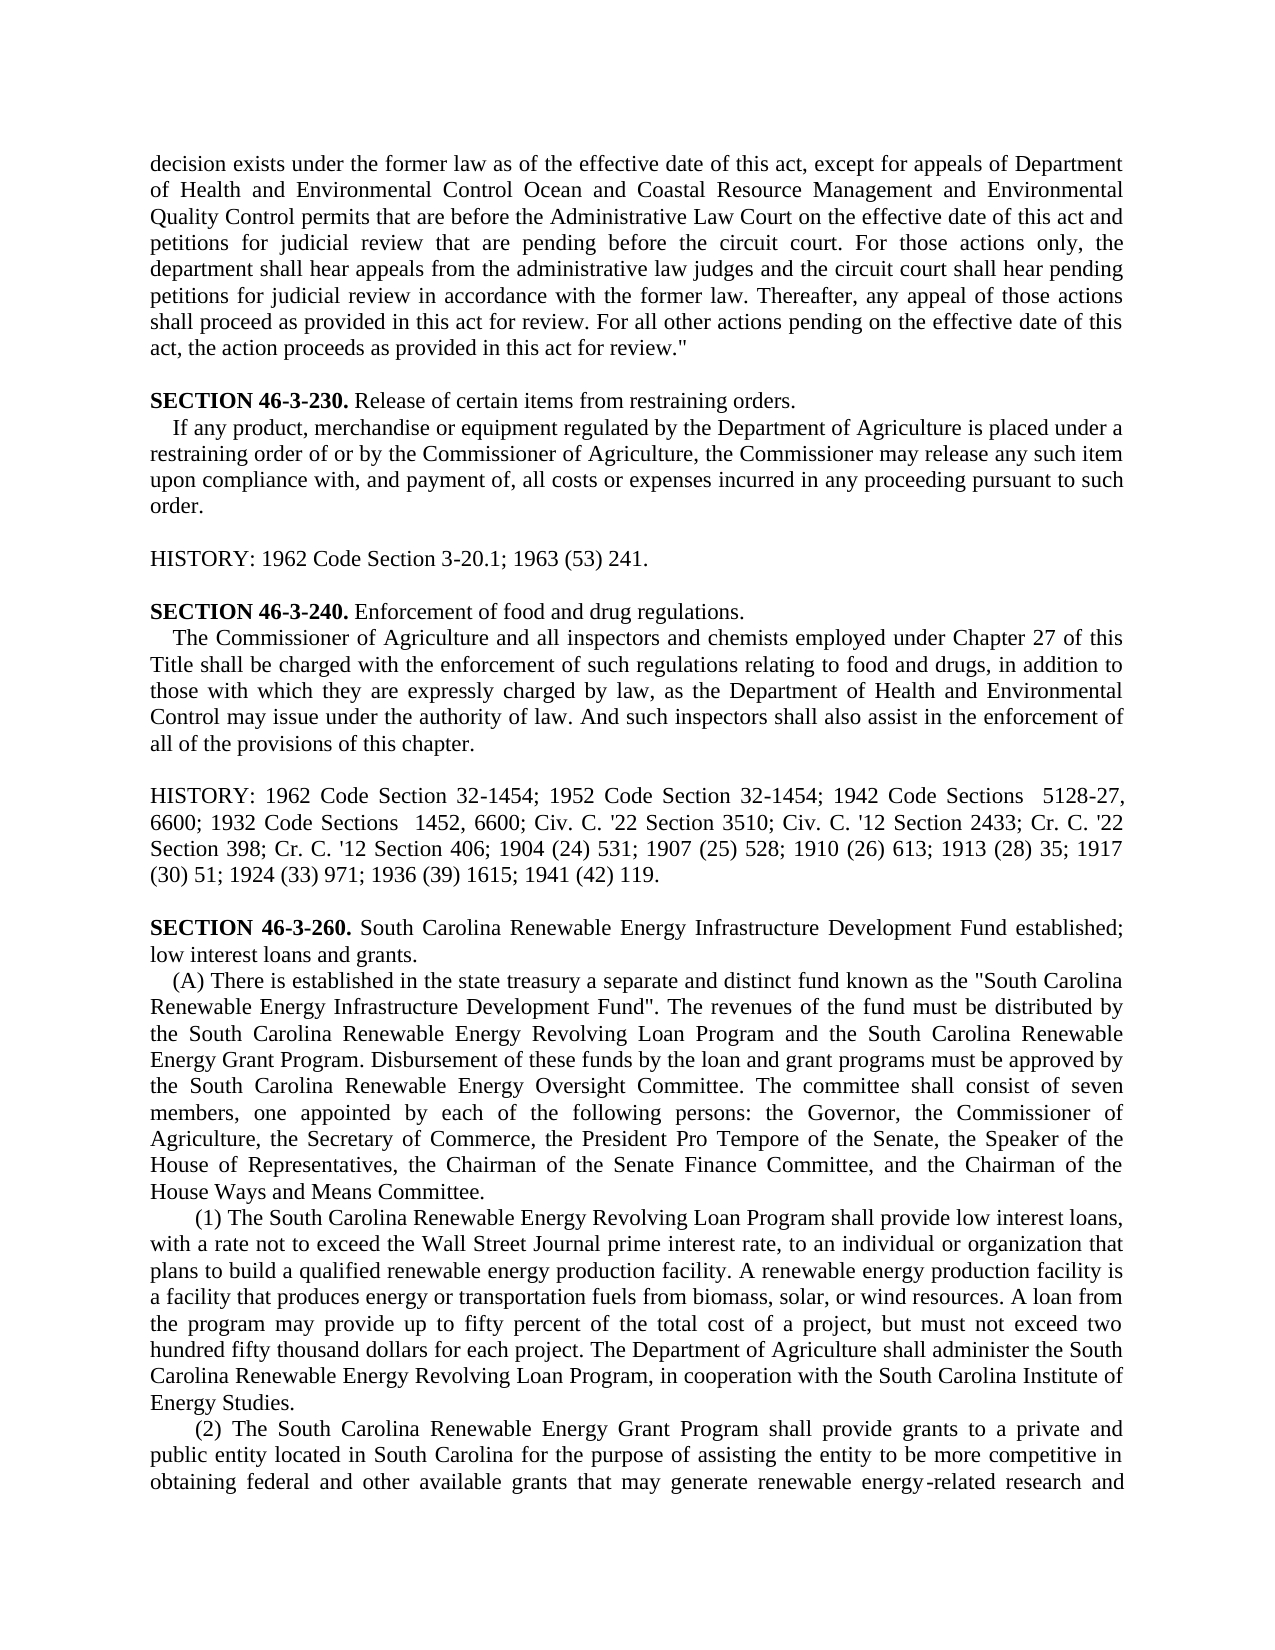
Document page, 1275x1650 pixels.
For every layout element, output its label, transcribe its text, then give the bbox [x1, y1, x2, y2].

text (1) The South Carolina Renewable Energy Revolving Loan Program shall provide low interest loans, with a rate not to exceed the Wall Street Journal prime interest rate, to an individual or organization that plans to build a qualified renewable energy production facility. A renewable energy production facility is a facility that produces energy or transportation fuels from biomass, solar, or wind resources. A loan from the program may provide up to fifty percent of the total cost of a project, but must not exceed two hundred fifty thousand dollars for each project. The Department of Agriculture shall administer the South Carolina Renewable Energy Revolving Loan Program, in cooperation with the South Carolina Institute of Energy Studies. [150, 1204, 1125, 1415]
text HISTORY: 1962 Code Section 32-1454; 1952 Code Section 32-1454; 1942 Code Sections 5128-27, 6600; 1932 Code Sections 1452, 6600; Civ. C. '22 Section 3510; Civ. C. '12 Section 2433; Cr. C. '22 Section 398; Cr. C. '12 Section 406; 1904 (24) 531; 1907 (25) 528; 1910 (26) 613; 1913 (28) 35; 1917 (30) 51; 1924 (33) 971; 1936 (39) 1615; 1941 (42) 119. [150, 782, 1125, 888]
text SECTION 46-3-230. Release of certain items from restraining orders. [150, 387, 1125, 413]
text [150, 150, 1125, 361]
text SECTION 46-3-240. Enforcement of food and drug regulations. [150, 598, 1125, 624]
text SECTION 46-3-260. South Carolina Renewable Energy Infrastructure Development Fund established; low interest loans and grants. [150, 914, 1125, 967]
text The Commissioner of Agriculture and all inspectors and chemists employed under Chapter 27 of this Title shall be charged with the enforcement of such regulations relating to food and drugs, in addition to those with which they are expressly charged by law, as the Department of Health and Environmental Control may issue under the authority of law. And such inspectors shall also assist in the enforcement of all of the provisions of this chapter. [150, 624, 1125, 756]
text HISTORY: 1962 Code Section 3-20.1; 1963 (53) 241. [150, 545, 1125, 572]
text (A) There is established in the state treasury a separate and distinct fund known as the "South Carolina Renewable Energy Infrastructure Development Fund". The revenues of the fund must be distributed by the South Carolina Renewable Energy Revolving Loan Program and the South Carolina Renewable Energy Grant Program. Disbursement of these funds by the loan and grant programs must be approved by the South Carolina Renewable Energy Oversight Committee. The committee shall consist of seven members, one appointed by each of the following persons: the Governor, the Commissioner of Agriculture, the Secretary of Commerce, the President Pro Tempore of the Senate, the Speaker of the House of Representatives, the Chairman of the Senate Finance Committee, and the Chairman of the House Ways and Means Committee. [150, 967, 1125, 1204]
text If any product, merchandise or equipment regulated by the Department of Agriculture is placed under a restraining order of or by the Commissioner of Agriculture, the Commissioner may release any such item upon compliance with, and payment of, all costs or expenses incurred in any proceeding pursuant to such order. [150, 413, 1125, 519]
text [150, 1415, 1125, 1494]
